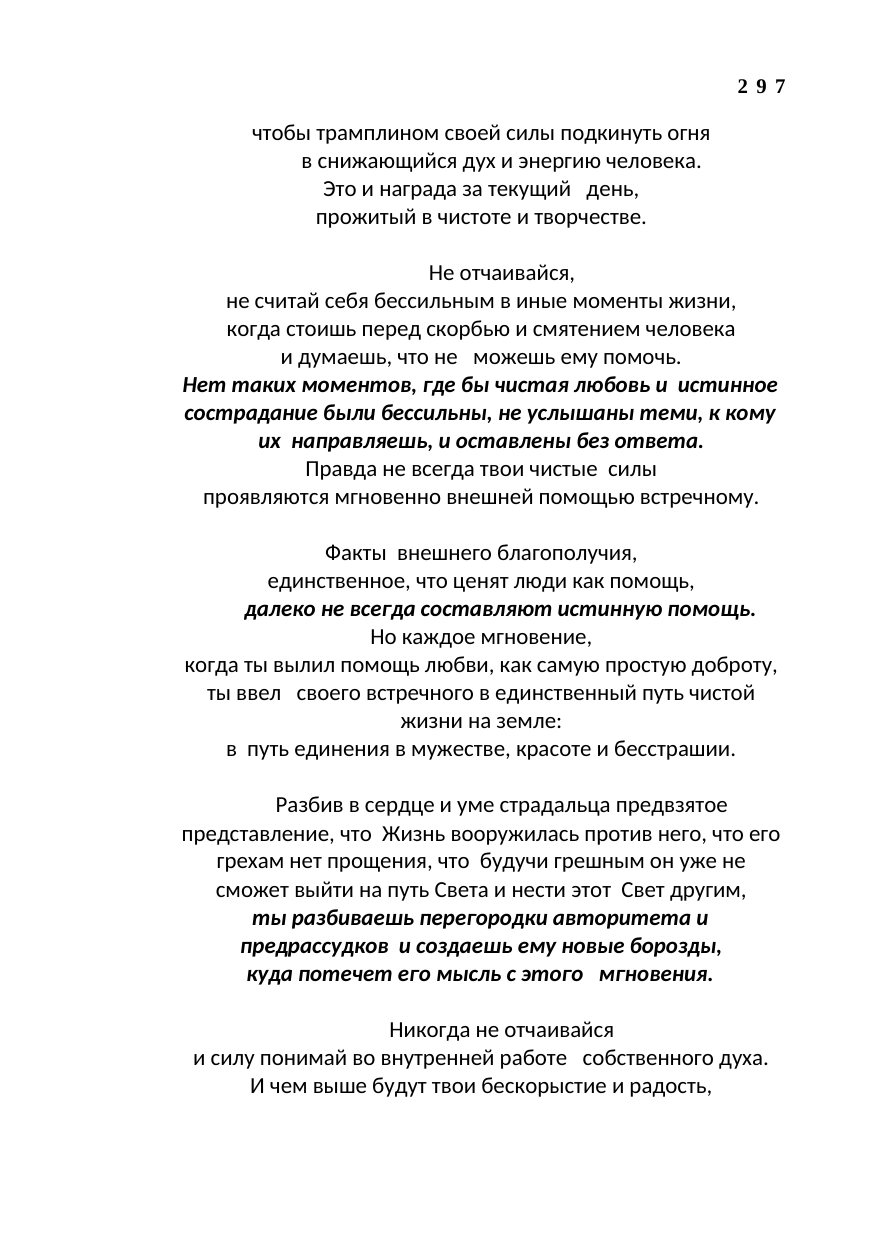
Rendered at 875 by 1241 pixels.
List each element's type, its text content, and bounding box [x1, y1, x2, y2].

text И чем выше будут твои бескорыстие и радость, [177, 1071, 785, 1099]
text Не отчаивайся, [177, 258, 785, 286]
text ты ввел своего встречного в единственный путь чистой жизни на земле: [177, 678, 785, 734]
text Факты внешнего благополучия, [177, 538, 785, 566]
text в снижающийся дух и энергию человека. [177, 146, 785, 174]
text Никогда не отчаивайся [177, 1015, 785, 1043]
text Нет таких моментов, где бы чистая любовь и истинное сострадание были бессильны, не услышаны теми, к кому их направляешь, и оставлены без ответа. [177, 370, 785, 454]
text куда потечет его мысль с этого мгновения. [177, 959, 785, 987]
text в путь единения в мужестве, красоте и бесстрашии. [177, 734, 785, 763]
text Разбив в сердце и уме страдальца предвзятое представление, что Жизнь вооружилась против него, что его грехам нет прощения, что будучи грешным он уже не сможет выйти на путь Света и нести этот Свет другим, [177, 791, 785, 903]
text когда ты вылил помощь любви, как самую простую доброту, [177, 651, 785, 678]
text проявляются мгновенно внешней помощью встречному. [177, 482, 785, 510]
text Правда не всегда твои чистые силы [177, 454, 785, 482]
text и силу понимай во внутренней работе собственного духа. [177, 1043, 785, 1071]
text единственное, что ценят люди как помощь, [177, 566, 785, 594]
text ты разбиваешь перегородки авторитета и предрассудков и создаешь ему новые борозды, [177, 903, 785, 959]
text когда стоишь перед скорбью и смятением человека [177, 314, 785, 342]
text не считай себя бессильным в иные моменты жизни, [177, 286, 785, 314]
text Но каждое мгновение, [177, 622, 785, 651]
text далеко не всегда составляют истинную помощь. [177, 594, 785, 622]
text Это и награда за текущий день, [177, 174, 785, 202]
text прожитый в чистоте и творчестве. [177, 202, 785, 230]
text и думаешь, что не можешь ему помочь. [177, 342, 785, 370]
text чтобы трамплином своей силы подкинуть огня [177, 118, 785, 146]
